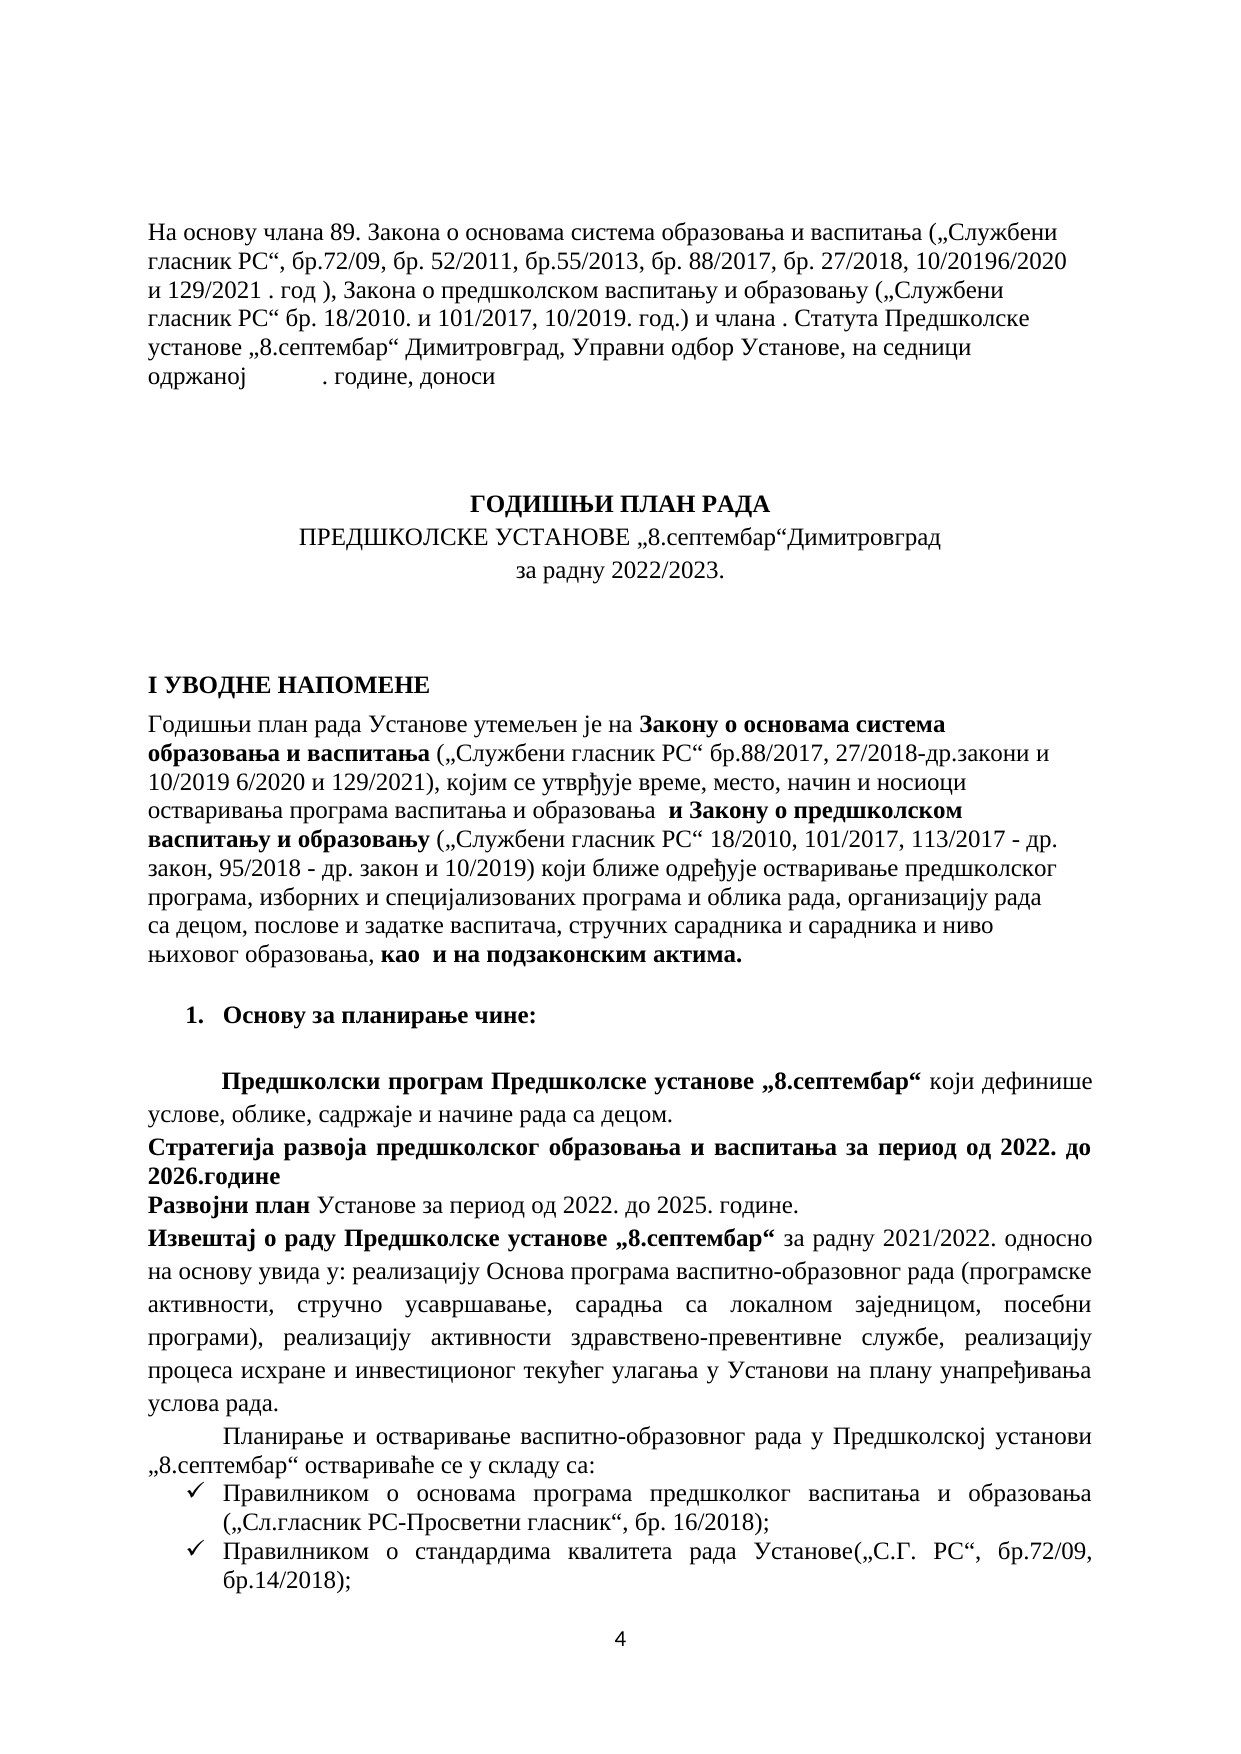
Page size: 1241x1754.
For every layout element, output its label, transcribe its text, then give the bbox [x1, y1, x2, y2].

list Правилником о стандардима квалитета рада Установе(„С.Г. РС“, бр.72/09, бр.14/2018); [185, 1536, 1093, 1593]
list Основу за планирање чине: [185, 1000, 1093, 1029]
text ПРЕДШКОЛСКЕ УСТАНОВЕ „8.септембар“Димитровград [148, 522, 1093, 551]
text за радну 2022/2023. [148, 555, 1093, 583]
subtitle ГОДИШЊИ ПЛАН РАДА [148, 489, 1093, 517]
text Планирање и остваривање васпитно-образовног рада у Предшколској установи „8.септембар“ оствариваће се у складу са: [148, 1421, 1093, 1478]
text Предшколски програм Предшколске установе „8.септембар“ који дефинише услове, облике, садржаје и начине рада са децом. [148, 1066, 1093, 1128]
text Развојни план Установе за период од 2022. до 2025. године. [148, 1190, 1093, 1218]
text Извештај о раду Предшколске установе „8.септембар“ за радну 2021/2022. односно на основу увида у: реализацију Основа програма васпитно-образовног рада (програмске активности, стручно усавршавање, сарадња са локалном заједницом, посебни програми), реализацију активности здравствено-превентивне службе, реализацију процеса исхране и инвестиционог текућег улагања у Установи на плану унапређивања услова рада. [148, 1223, 1093, 1417]
list Правилником о основама програма предшколког васпитања и образовања („Сл.гласник РС-Просветни гласник“, бр. 16/2018); [185, 1478, 1093, 1536]
subtitle I УВОДНЕ НАПОМЕНЕ [148, 670, 1093, 699]
text На основу члана 89. Закона о основама система образовања и васпитања („Службени гласник РС“, бр.72/09, бр. 52/2011, бр.55/2013, бр. 88/2017, бр. 27/2018, 10/20196/2020 и 129/2021 . год ), Закона о предшколском васпитању и образовању („Службени гласник РС“ бр. 18/2010. и 101/2017, 10/2019. год.) и члана . Статута Предшколске установе „8.септембар“ Димитровград, Управни одбор Установе, на седници одржаној . године, доноси [148, 217, 1067, 390]
text Стратегија развоја предшколског образовања и васпитања за период од 2022. до 2026.године [148, 1132, 1093, 1190]
text Годишњи план рада Установе утемељен је на Закону о основама система образовања и васпитања („Службени гласник РС“ бр.88/2017, 27/2018-др.закони и 10/2019 6/2020 и 129/2021), којим се утврђује време, место, начин и носиоци остваривања програма васпитања и образовања и Закону о предшколском васпитању и образовању („Службени гласник РС“ 18/2010, 101/2017, 113/2017 - др. закон, 95/2018 - др. закон и 10/2019) који ближе одређује остваривање предшколског програма, изборних и специјализованих програма и облика рада, организацију рада са децом, послове и задатке васпитача, стручних сарадника и сарадника и ниво њиховог образовања, као и на подзаконским актима. [148, 709, 1067, 968]
